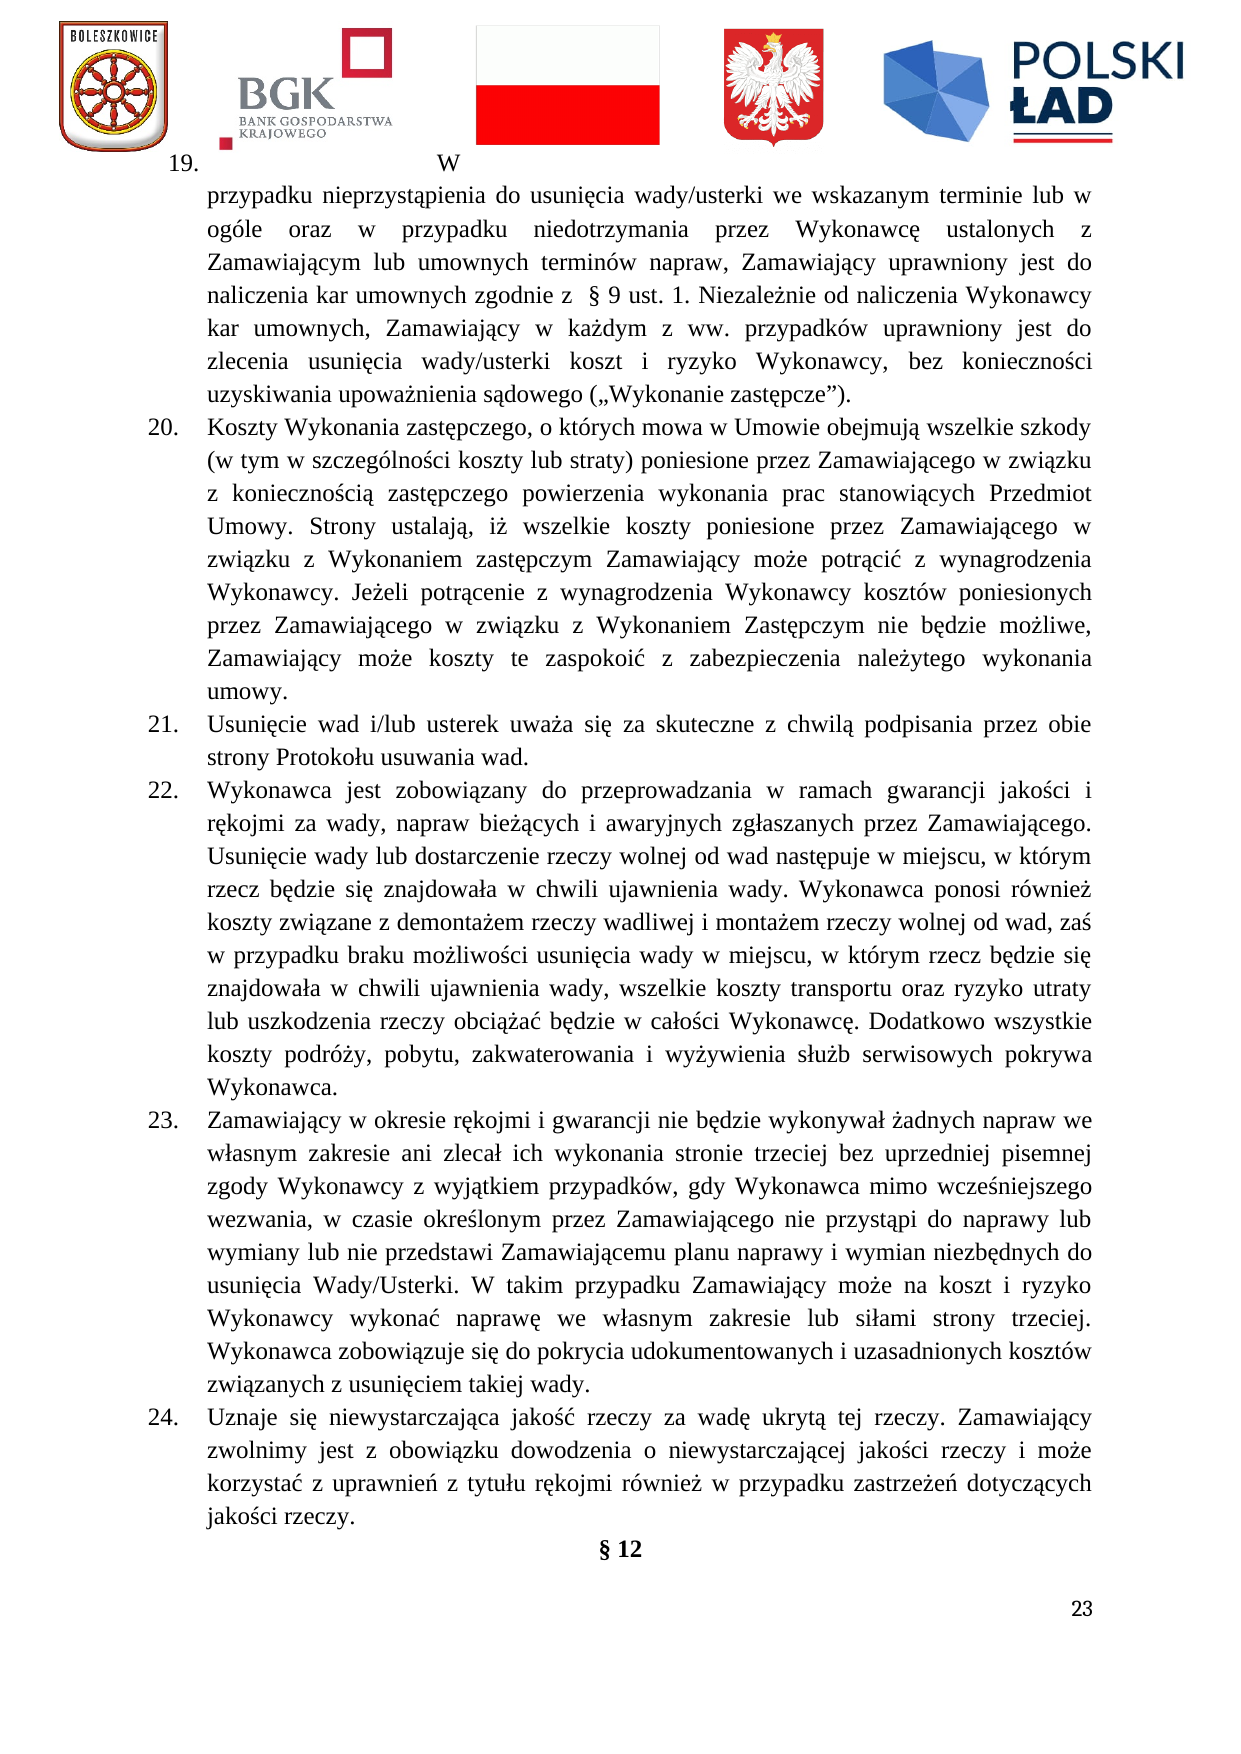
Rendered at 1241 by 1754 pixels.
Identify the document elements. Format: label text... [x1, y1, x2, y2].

picture [866, 22, 1193, 158]
picture [174, 21, 437, 148]
list Uznaje się niewystarczająca jakość rzeczy za wadę ukrytą tej rzeczy. Zamawiający zwolnimy jest z obowiązku dowodzenia o niewystarczającej jakości rzeczy i może korzystać z uprawnień z tytułu rękojmi również w przypadku zastrzeżeń dotyczących jakości rzeczy. [148, 1402, 1093, 1530]
picture [470, 21, 665, 148]
picture [723, 21, 824, 148]
list Usunięcie wad i/lub usterek uważa się za skuteczne z chwilą podpisania przez obie strony Protokołu usuwania wad. [148, 709, 1093, 771]
list Wykonawca jest zobowiązany do przeprowadzania w ramach gwarancji jakości i rękojmi za wady, napraw bieżących i awaryjnych zgłaszanych przez Zamawiającego. Usunięcie wady lub dostarczenie rzeczy wolnej od wad następuje w miejscu, w którym rzecz będzie się znajdowała w chwili ujawnienia wady. Wykonawca ponosi również koszty związane z demontażem rzeczy wadliwej i montażem rzeczy wolnej od wad, zaś w przypadku braku możliwości usunięcia wady w miejscu, w którym rzecz będzie się znajdowała w chwili ujawnienia wady, wszelkie koszty transportu oraz ryzyko utraty lub uszkodzenia rzeczy obciążać będzie w całości Wykonawcę. Dodatkowo wszystkie koszty podróży, pobytu, zakwaterowania i wyżywienia służb serwisowych pokrywa Wykonawca. [148, 775, 1093, 1101]
list Zamawiający w okresie rękojmi i gwarancji nie będzie wykonywał żadnych napraw we własnym zakresie ani zlecał ich wykonania stronie trzeciej bez uprzedniej pisemnej zgody Wykonawcy z wyjątkiem przypadków, gdy Wykonawca mimo wcześniejszego wezwania, w czasie określonym przez Zamawiającego nie przystąpi do naprawy lub wymiany lub nie przedstawi Zamawiającemu planu naprawy i wymian niezbędnych do usunięcia Wady/Usterki. W takim przypadku Zamawiający może na koszt i ryzyko Wykonawcy wykonać naprawę we własnym zakresie lub siłami strony trzeciej. Wykonawca zobowiązuje się do pokrycia udokumentowanych i uzasadnionych kosztów związanych z usunięciem takiej wady. [148, 1105, 1093, 1398]
list W przypadku nieprzystąpienia do usunięcia wady/usterki we wskazanym terminie lub w ogóle oraz w przypadku niedotrzymania przez Wykonawcę ustalonych z Zamawiającym lub umownych terminów napraw, Zamawiający uprawniony jest do naliczenia kar umownych zgodnie z § 9 ust. 1. Niezależnie od naliczenia Wykonawcy kar umownych, Zamawiający w każdym z ww. przypadków uprawniony jest do zlecenia usunięcia wady/usterki koszt i ryzyko Wykonawcy, bez konieczności uzyskiwania upoważnienia sądowego („Wykonanie zastępcze”). [148, 148, 1093, 407]
picture [59, 21, 168, 152]
list Koszty Wykonania zastępczego, o których mowa w Umowie obejmują wszelkie szkody (w tym w szczególności koszty lub straty) poniesione przez Zamawiającego w związku z koniecznością zastępczego powierzenia wykonania prac stanowiących Przedmiot Umowy. Strony ustalają, iż wszelkie koszty poniesione przez Zamawiającego w związku z Wykonaniem zastępczym Zamawiający może potrącić z wynagrodzenia Wykonawcy. Jeżeli potrącenie z wynagrodzenia Wykonawcy kosztów poniesionych przez Zamawiającego w związku z Wykonaniem Zastępczym nie będzie możliwe, Zamawiający może koszty te zaspokoić z zabezpieczenia należytego wykonania umowy. [148, 412, 1093, 705]
text § 12 [148, 1534, 1093, 1563]
